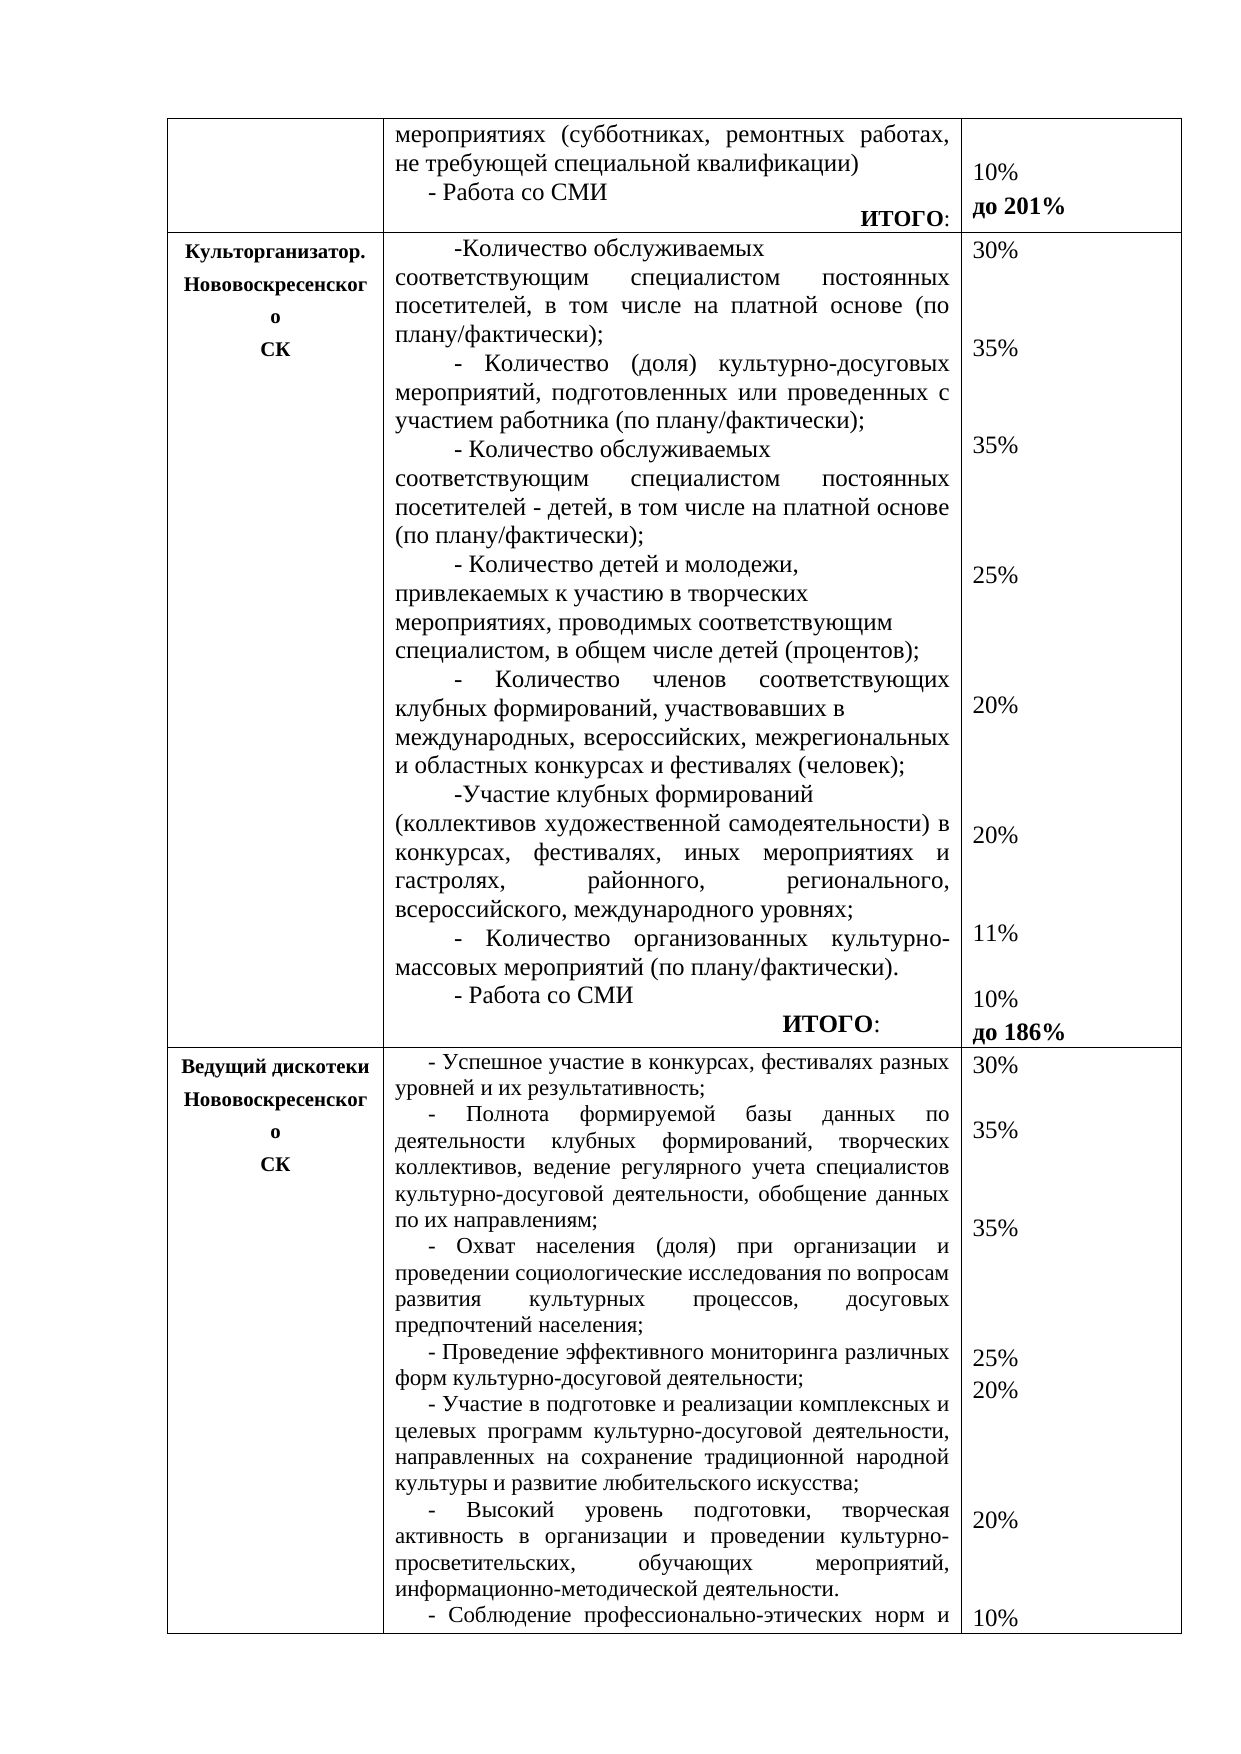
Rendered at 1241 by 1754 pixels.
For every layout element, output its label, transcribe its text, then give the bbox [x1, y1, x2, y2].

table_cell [384, 1048, 961, 1633]
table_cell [384, 119, 961, 232]
table_cell Культорганизатор. Нововоскресенского СК [168, 233, 383, 1047]
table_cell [962, 119, 1181, 232]
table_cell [168, 119, 383, 232]
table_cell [168, 1048, 383, 1633]
table_cell 30% 35% 35% 25% 20% 20% 11% 10% до 186% [962, 233, 1181, 1047]
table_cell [962, 1048, 1181, 1633]
table_cell -Количество обслуживаемых соответствующим специалистом постоянных посетителей, в том числе на платной основе (по плану/фактически); - Количество (доля) культурно-досуговых мероприятий, подготовленных или проведенных с участием работника (по плану/фактически); - Количество обслуживаемых соответствующим специалистом постоянных посетителей - детей, в том числе на платной основе (по плану/фактически); - Количество детей и молодежи, привлекаемых к участию в творческих мероприятиях, проводимых соответствующим специалистом, в общем числе детей (процентов); - Количество членов соответствующих клубных формирований, участвовавших в международных, всероссийских, межрегиональных и областных конкурсах и фестивалях (человек); -Участие клубных формирований (коллективов художественной самодеятельности) в конкурсах, фестивалях, иных мероприятиях и гастролях, районного, регионального, всероссийского, международного уровнях; - Количество организованных культурно-массовых мероприятий (по плану/фактически). - Работа со СМИ ИТОГО: [384, 233, 961, 1047]
